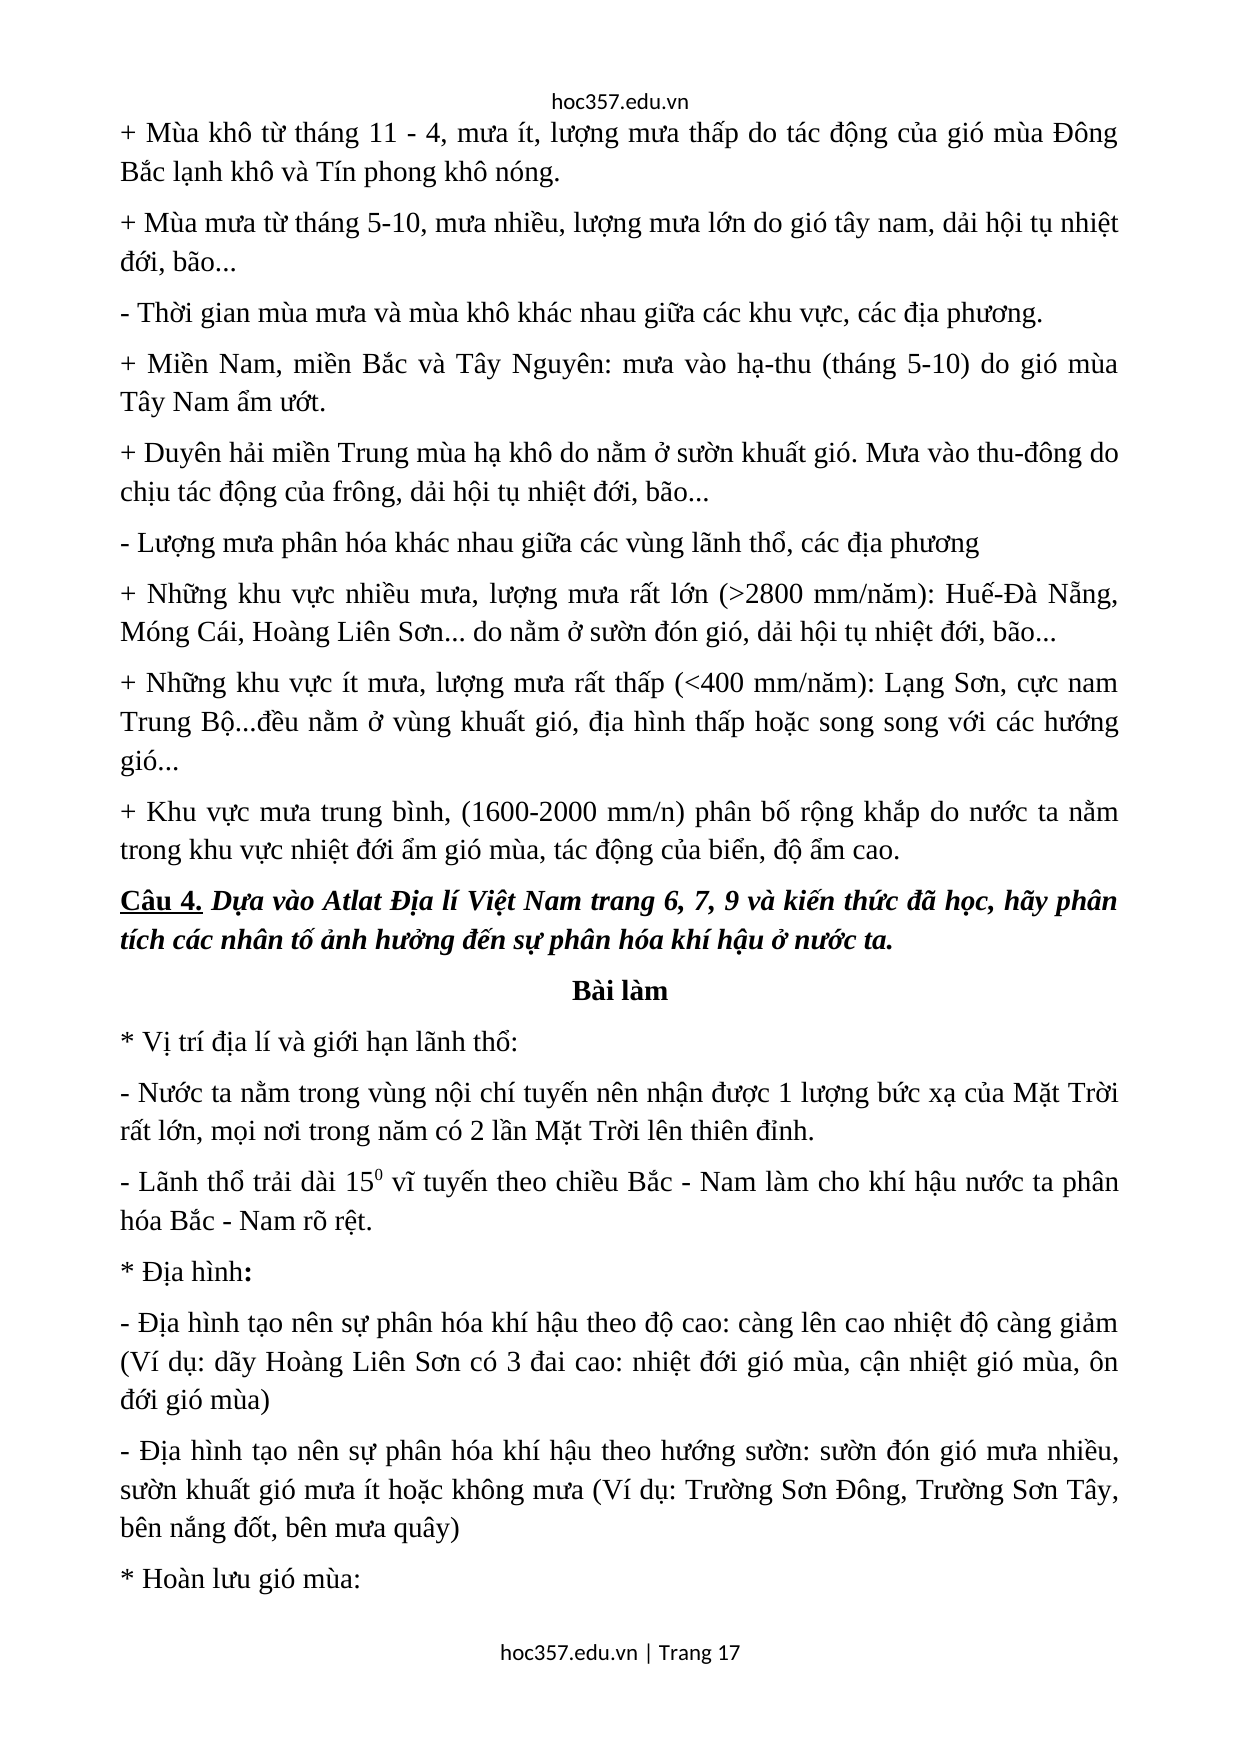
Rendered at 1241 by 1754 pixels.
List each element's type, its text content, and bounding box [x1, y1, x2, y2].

text + Mùa khô từ tháng 11 - 4, mưa ít, lượng mưa thấp do tác động của gió mùa Đông Bắc lạnh khô và Tín phong khô nóng. [120, 116, 1120, 188]
text * Hoàn lưu gió mùa: [120, 1561, 1120, 1595]
text - Nước ta nằm trong vùng nội chí tuyến nên nhận được 1 lượng bức xạ của Mặt Trời rất lớn, mọi nơi trong năm có 2 lần Mặt Trời lên thiên đỉnh. [120, 1075, 1120, 1147]
text + Miền Nam, miền Bắc và Tây Nguyên: mưa vào hạ-thu (tháng 5-10) do gió mùa Tây Nam ẩm ướt. [120, 346, 1120, 418]
text * Địa hình: [120, 1254, 1120, 1288]
text + Những khu vực nhiều mưa, lượng mưa rất lớn (>2800 mm/năm): Huế-Đà Nẵng, Móng Cái, Hoàng Liên Sơn... do nằm ở sườn đón gió, dải hội tụ nhiệt đới, bão... [120, 576, 1120, 648]
text - Lãnh thổ trải dài 150 vĩ tuyến theo chiều Bắc - Nam làm cho khí hậu nước ta phân hóa Bắc - Nam rõ rệt. [120, 1164, 1120, 1237]
text - Thời gian mùa mưa và mùa khô khác nhau giữa các khu vực, các địa phương. [120, 295, 1120, 328]
text * Vị trí địa lí và giới hạn lãnh thổ: [120, 1024, 1120, 1057]
text + Duyên hải miền Trung mùa hạ khô do nằm ở sườn khuất gió. Mưa vào thu-đông do chịu tác động của frông, dải hội tụ nhiệt đới, bão... [120, 435, 1120, 507]
text - Lượng mưa phân hóa khác nhau giữa các vùng lãnh thổ, các địa phương [120, 525, 1120, 558]
text + Những khu vực ít mưa, lượng mưa rất thấp (<400 mm/năm): Lạng Sơn, cực nam Trung Bộ...đều nằm ở vùng khuất gió, địa hình thấp hoặc song song với các hướng gió... [120, 666, 1120, 776]
text + Mùa mưa từ tháng 5-10, mưa nhiều, lượng mưa lớn do gió tây nam, dải hội tụ nhiệt đới, bão... [120, 205, 1120, 277]
text - Địa hình tạo nên sự phân hóa khí hậu theo hướng sườn: sườn đón gió mưa nhiều, sườn khuất gió mưa ít hoặc không mưa (Ví dụ: Trường Sơn Đông, Trường Sơn Tây, bên nắng đốt, bên mưa quây) [120, 1433, 1120, 1544]
text - Địa hình tạo nên sự phân hóa khí hậu theo độ cao: càng lên cao nhiệt độ càng giảm (Ví dụ: dãy Hoàng Liên Sơn có 3 đai cao: nhiệt đới gió mùa, cận nhiệt gió mùa, ôn đới gió mùa) [120, 1305, 1120, 1416]
text Bài làm [120, 973, 1120, 1006]
text Câu 4. Dựa vào Atlat Địa lí Việt Nam trang 6, 7, 9 và kiến thức đã học, hãy phân tích các nhân tố ảnh hưởng đến sự phân hóa khí hậu ở nước ta. [120, 883, 1120, 955]
text + Khu vực mưa trung bình, (1600-2000 mm/n) phân bố rộng khắp do nước ta nằm trong khu vực nhiệt đới ẩm gió mùa, tác động của biển, độ ẩm cao. [120, 794, 1120, 866]
